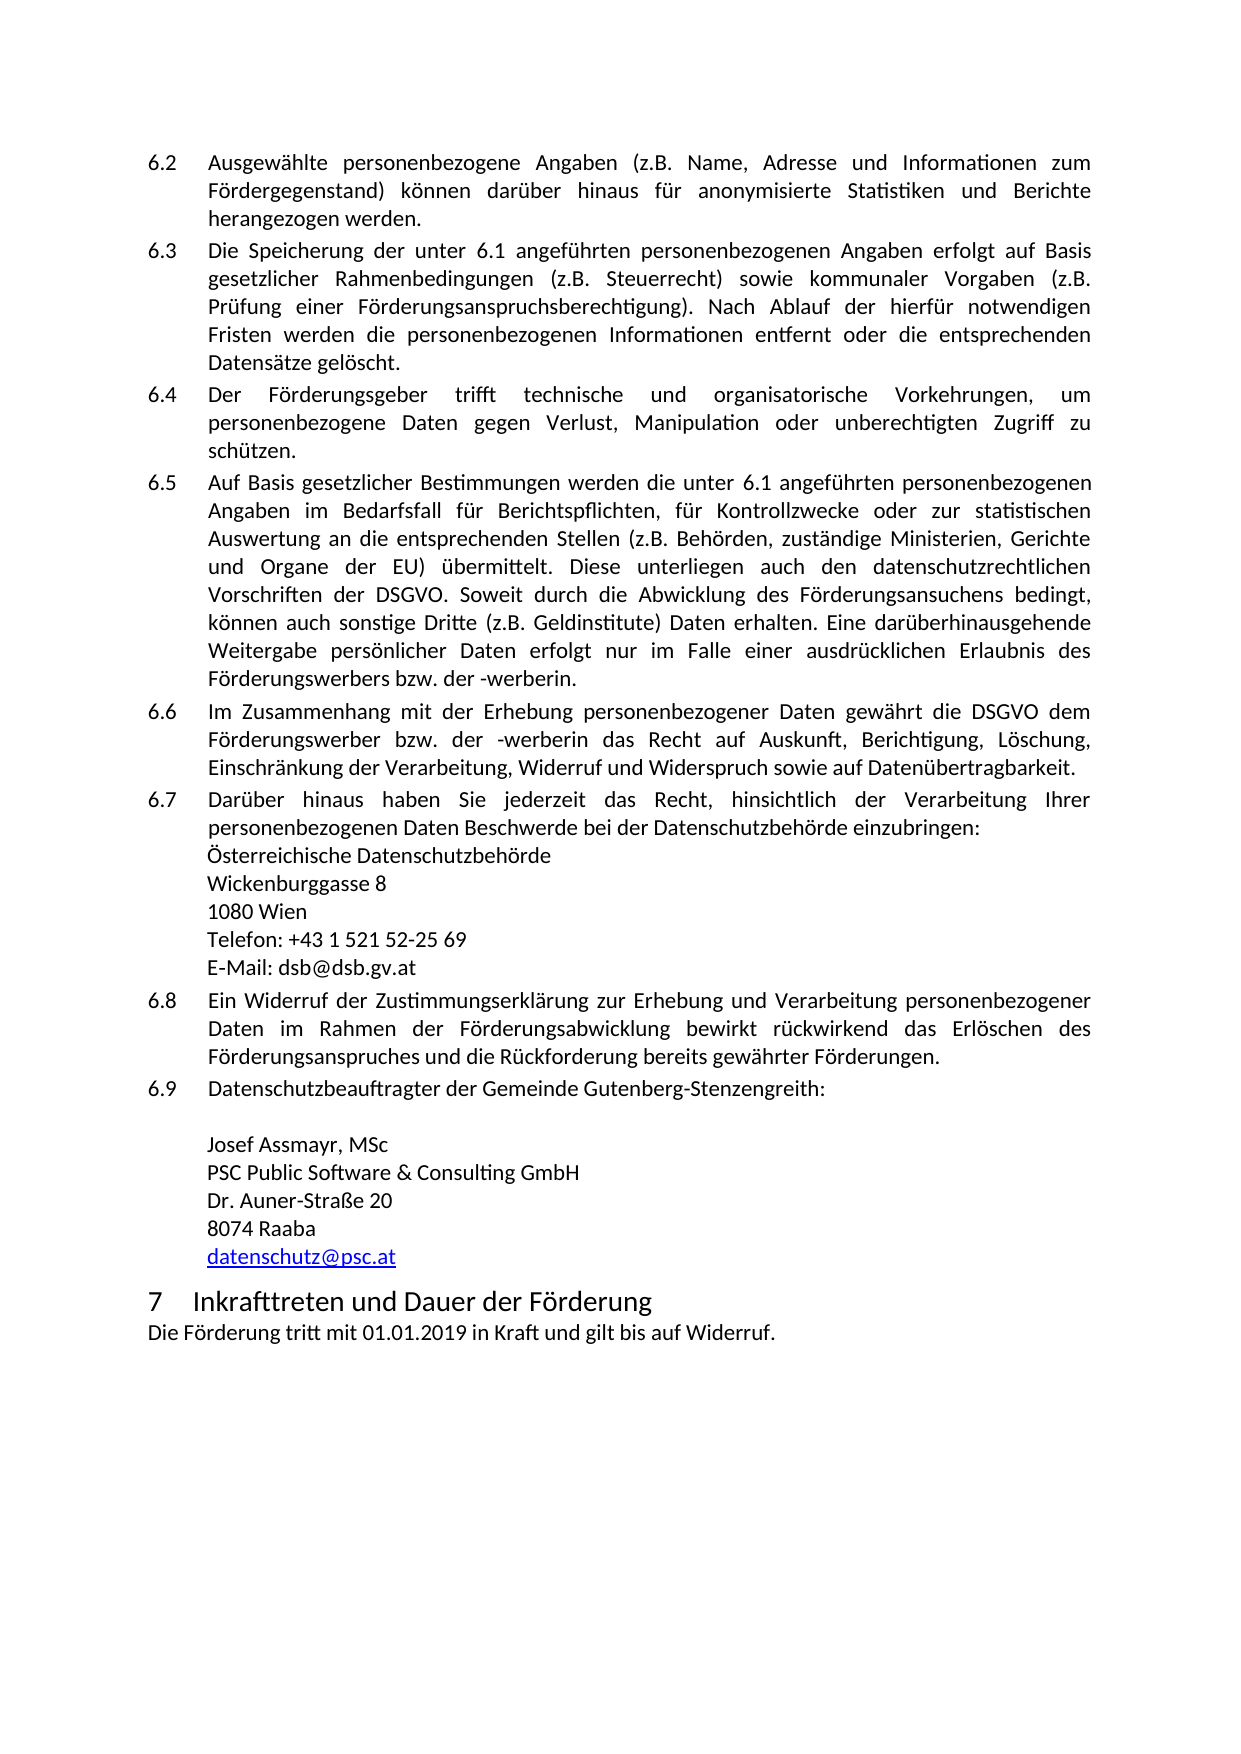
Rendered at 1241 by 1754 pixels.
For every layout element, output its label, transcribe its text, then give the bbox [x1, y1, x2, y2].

subtitle Im Zusammenhang mit der Erhebung personenbezogener Daten gewährt die DSGVO dem Förderungswerber bzw. der -werberin das Recht auf Auskunft, Berichtigung, Löschung, Einschränkung der Verarbeitung, Widerruf und Widerspruch sowie auf Datenübertragbarkeit. [148, 697, 1092, 781]
text Wickenburggasse 8 [207, 869, 1092, 897]
subtitle Ein Widerruf der Zustimmungserklärung zur Erhebung und Verarbeitung personenbezogener Daten im Rahmen der Förderungsabwicklung bewirkt rückwirkend das Erlöschen des Förderungsanspruches und die Rückforderung bereits gewährter Förderungen. [148, 986, 1092, 1070]
text PSC Public Software & Consulting GmbH [207, 1158, 1092, 1186]
subtitle Der Förderungsgeber trifft technische und organisatorische Vorkehrungen, um personenbezogene Daten gegen Verlust, Manipulation oder unberechtigten Zugriff zu schützen. [148, 380, 1092, 464]
subtitle Auf Basis gesetzlicher Bestimmungen werden die unter 6.1 angeführten personenbezogenen Angaben im Bedarfsfall für Berichtspflichten, für Kontrollzwecke oder zur statistischen Auswertung an die entsprechenden Stellen (z.B. Behörden, zuständige Ministerien, Gerichte und Organe der EU) übermittelt. Diese unterliegen auch den datenschutzrechtlichen Vorschriften der DSGVO. Soweit durch die Abwicklung des Förderungsansuchens bedingt, können auch sonstige Dritte (z.B. Geldinstitute) Daten erhalten. Eine darüberhinausgehende Weitergabe persönlicher Daten erfolgt nur im Falle einer ausdrücklichen Erlaubnis des Förderungswerbers bzw. der -werberin. [148, 468, 1092, 693]
subtitle Die Speicherung der unter 6.1 angeführten personenbezogenen Angaben erfolgt auf Basis gesetzlicher Rahmenbedingungen (z.B. Steuerrecht) sowie kommunaler Vorgaben (z.B. Prüfung einer Förderungsanspruchsberechtigung). Nach Ablauf der hierfür notwendigen Fristen werden die personenbezogenen Informationen entfernt oder die entsprechenden Datensätze gelöscht. [148, 236, 1092, 376]
subtitle Inkrafttreten und Dauer der Förderung [148, 1283, 1092, 1318]
text Die Förderung tritt mit 01.01.2019 in Kraft und gilt bis auf Widerruf. [148, 1318, 1092, 1346]
text Josef Assmayr, MSc [207, 1130, 1092, 1158]
subtitle Ausgewählte personenbezogene Angaben (z.B. Name, Adresse und Informationen zum Fördergegenstand) können darüber hinaus für anonymisierte Statistiken und Berichte herangezogen werden. [148, 148, 1092, 232]
subtitle Darüber hinaus haben Sie jederzeit das Recht, hinsichtlich der Verarbeitung Ihrer personenbezogenen Daten Beschwerde bei der Datenschutzbehörde einzubringen: [148, 785, 1092, 841]
subtitle Datenschutzbeauftragter der Gemeinde Gutenberg-Stenzengreith: [148, 1074, 1092, 1102]
text Österreichische Datenschutzbehörde [207, 841, 1092, 869]
text 1080 Wien [207, 897, 1092, 925]
text Dr. Auner-Straße 20 [207, 1186, 1092, 1214]
text 8074 Raaba [207, 1214, 1092, 1242]
text datenschutz@psc.at [207, 1242, 1092, 1270]
text E‑Mail: dsb@dsb.gv.at [207, 953, 1092, 982]
text Telefon: +43 1 521 52-25 69 [207, 925, 1092, 953]
